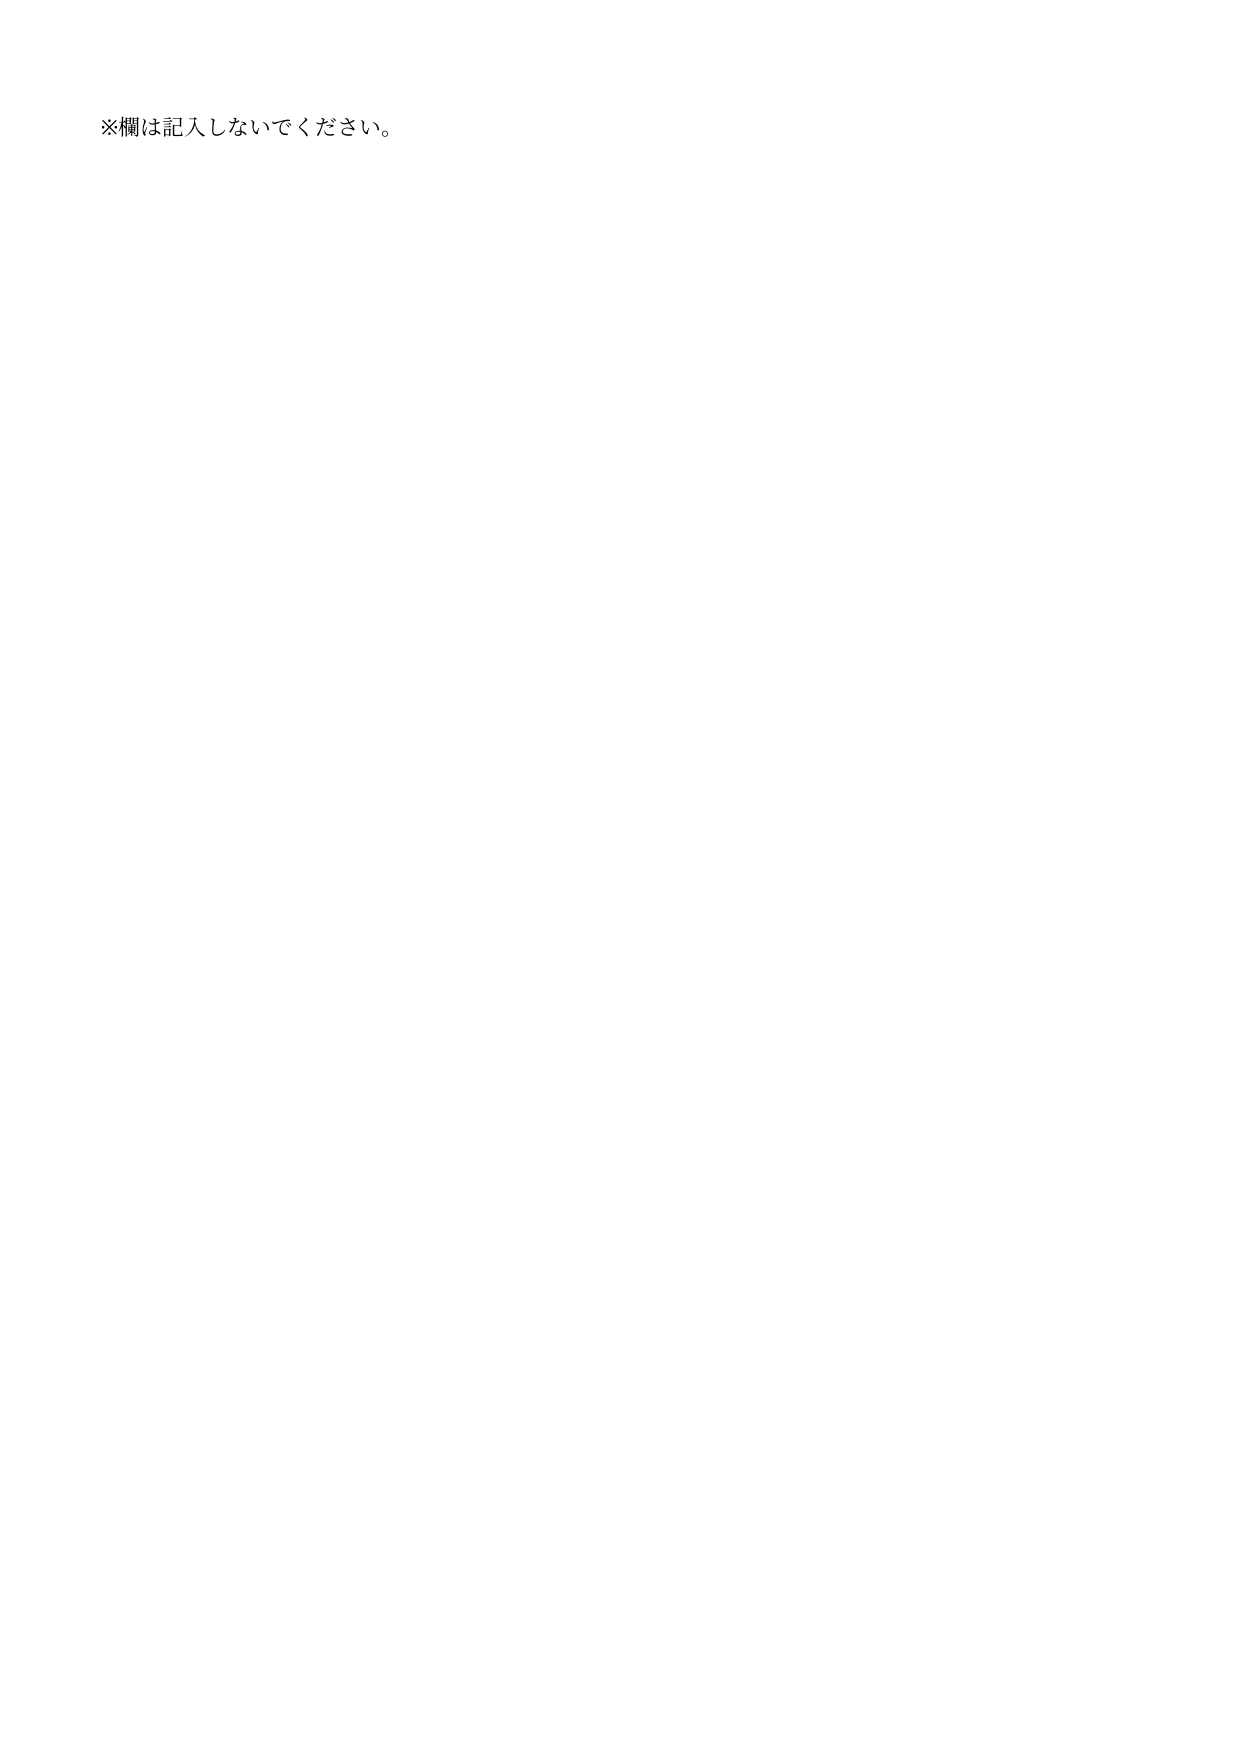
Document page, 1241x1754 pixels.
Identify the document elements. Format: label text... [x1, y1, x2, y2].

text ※欄は記入しないでください。 [100, 96, 1181, 157]
